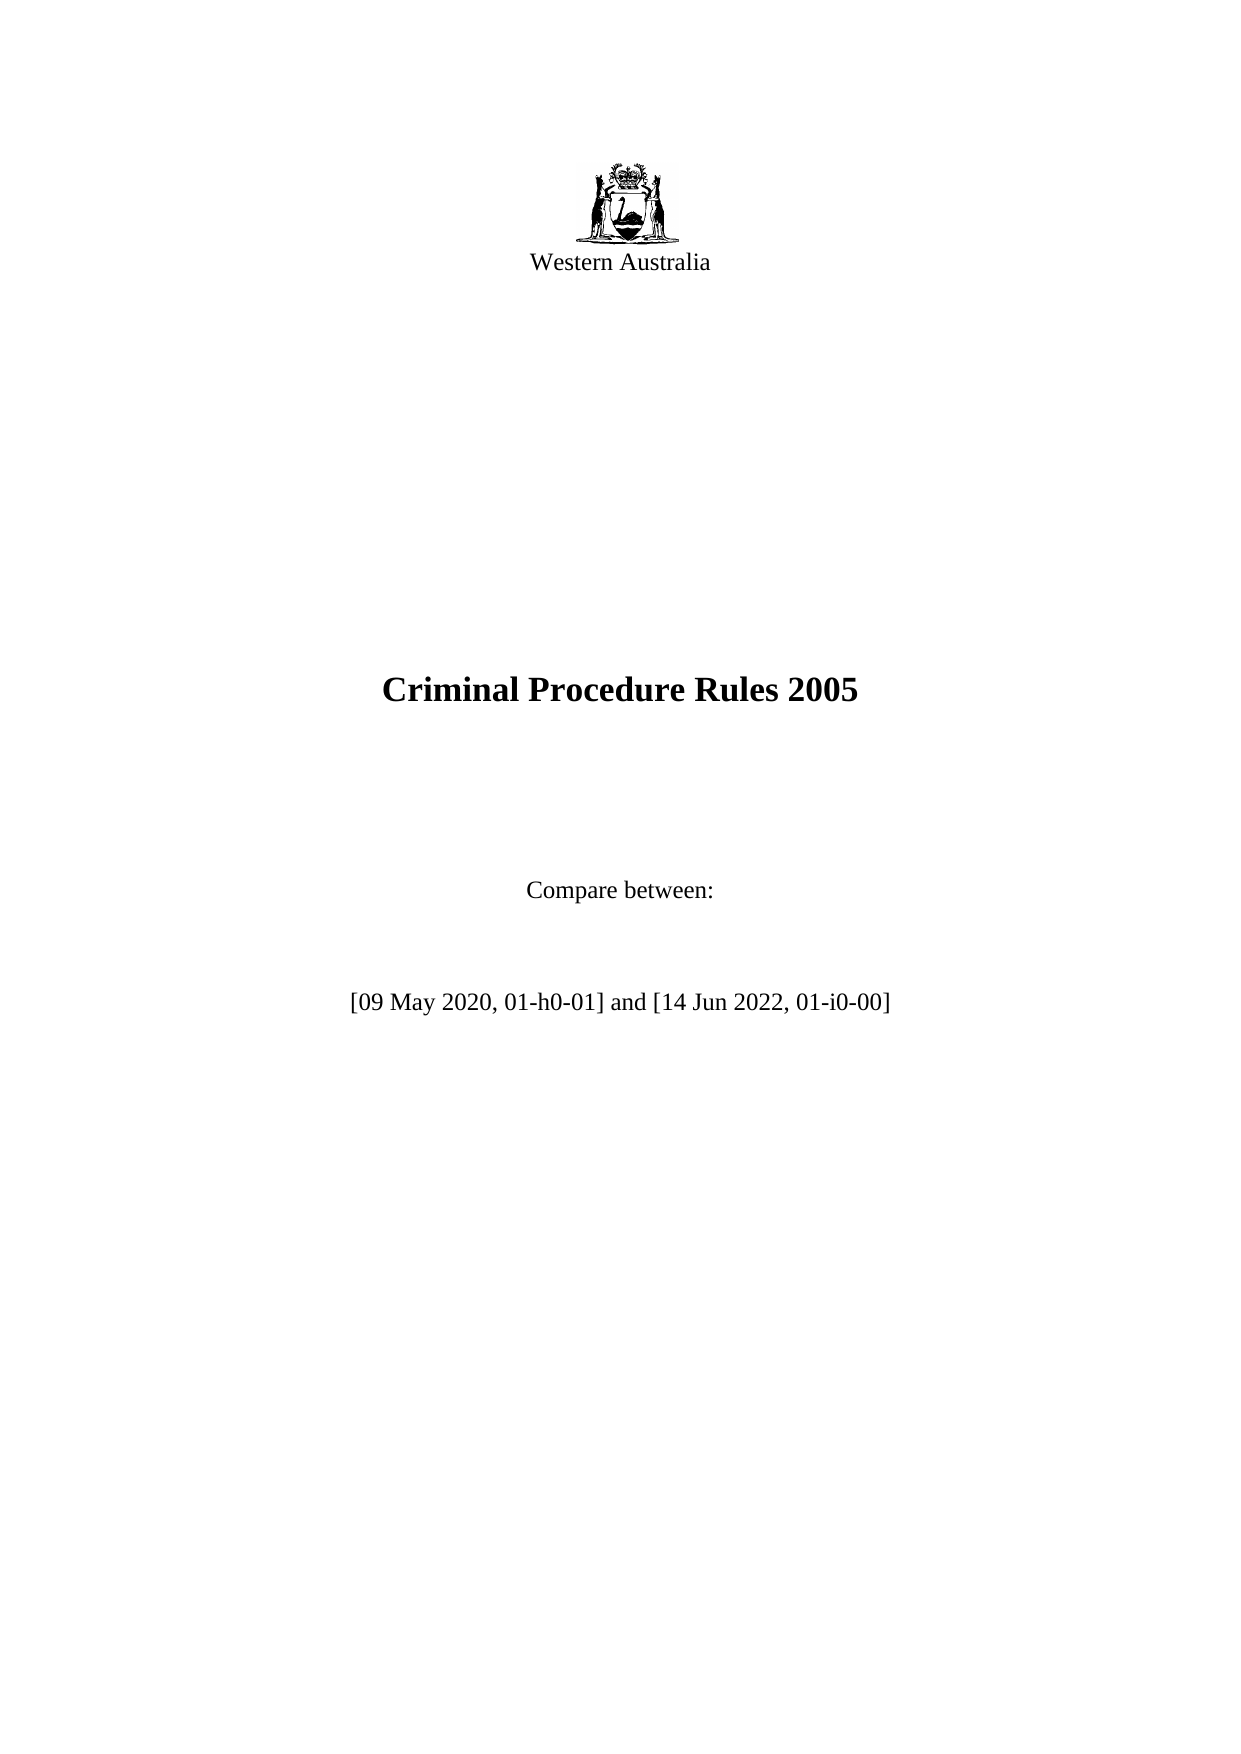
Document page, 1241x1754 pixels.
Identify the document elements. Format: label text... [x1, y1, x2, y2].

picture [575, 162, 679, 246]
text Compare between: [251, 875, 990, 904]
text Criminal Procedure Rules 2005 [251, 668, 990, 709]
text Western Australia [251, 247, 990, 276]
text [09 May 2020, 01-h0-01] and [14 Jun 2022, 01-i0-00] [251, 987, 990, 1016]
